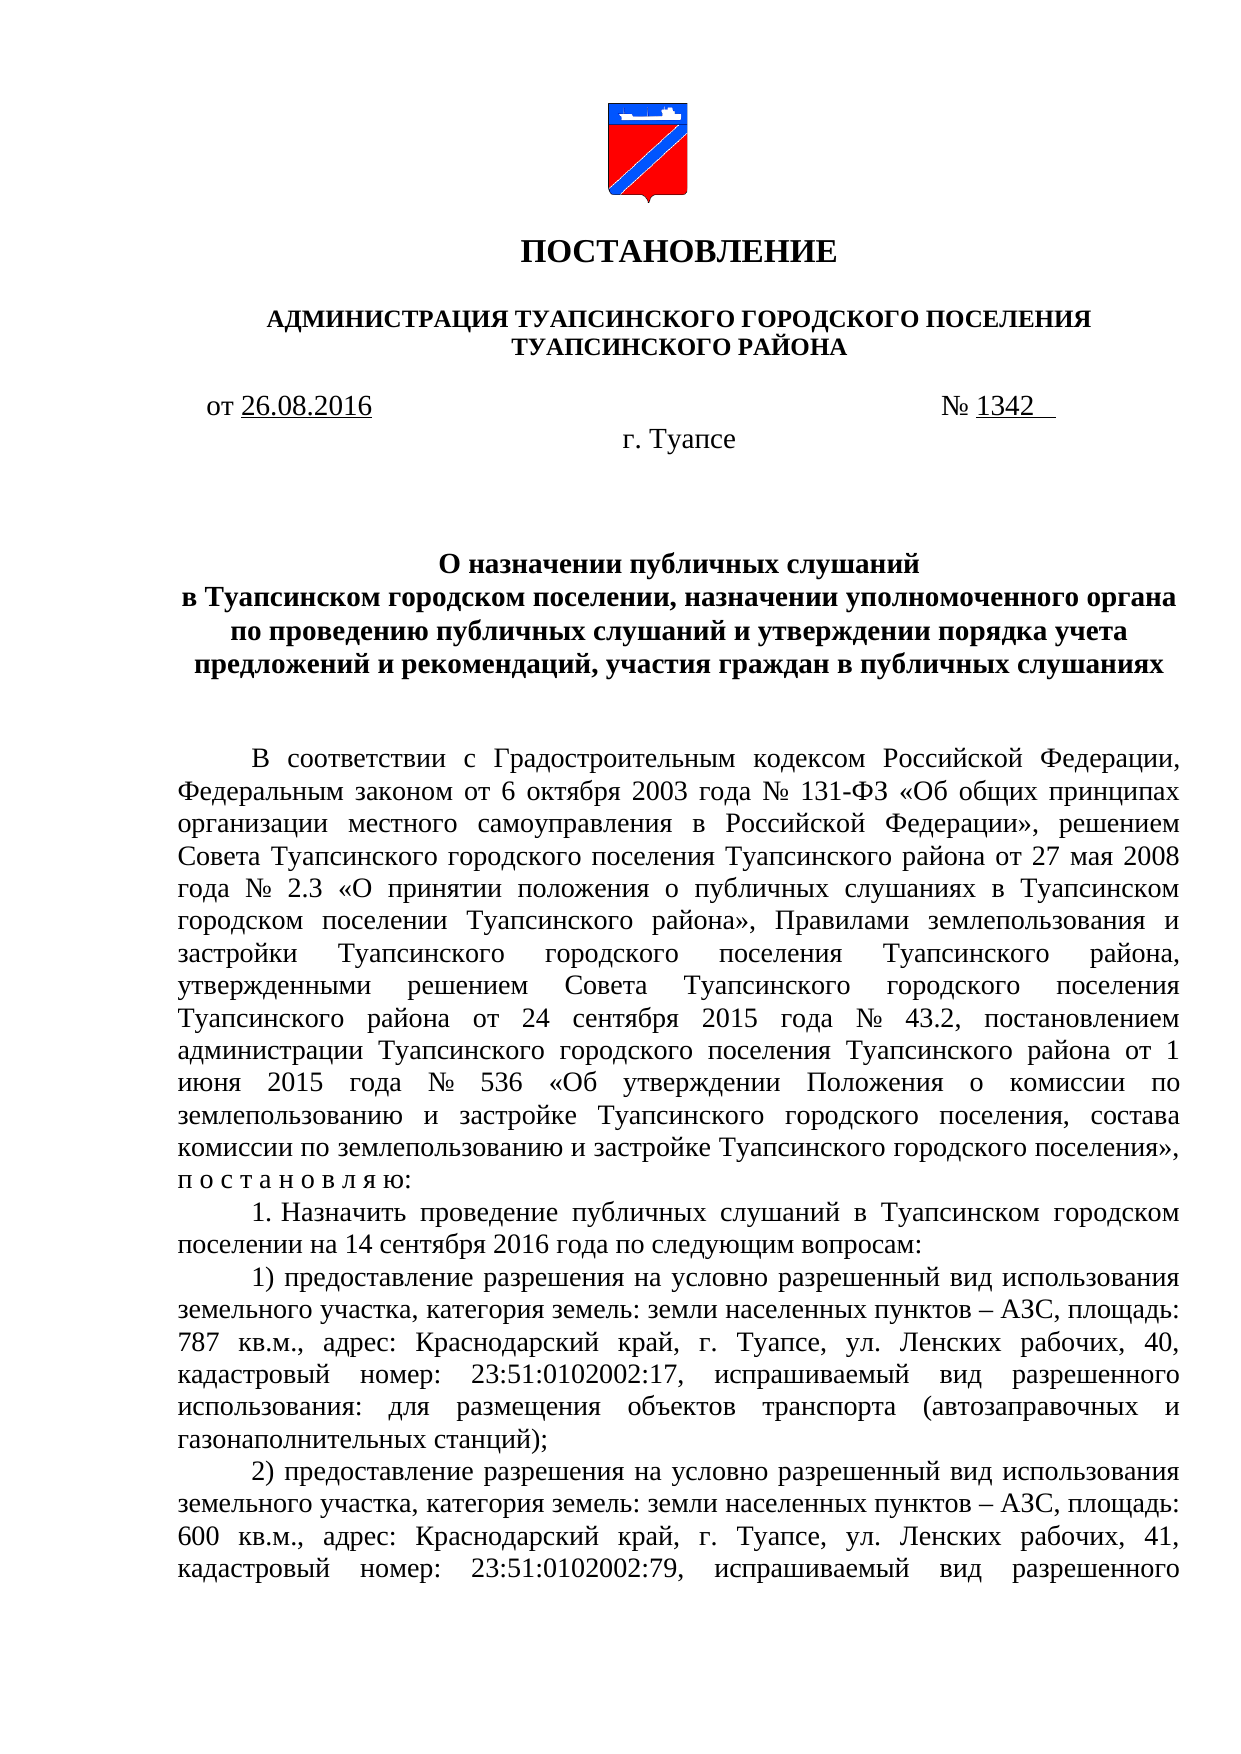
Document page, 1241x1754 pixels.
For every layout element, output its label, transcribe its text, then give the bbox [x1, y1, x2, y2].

text ТУАПСИНСКОГО РАЙОНА [177, 332, 1181, 361]
list Назначить проведение публичных слушаний в Туапсинском городском поселении на 14 сентября 2016 года по следующим вопросам: [177, 1195, 1181, 1260]
text О назначении публичных слушаний [177, 546, 1181, 579]
text АДМИНИСТРАЦИЯ ТУАПСИНСКОГО ГОРОДСКОГО ПОСЕЛЕНИЯ [177, 304, 1181, 332]
text в Туапсинском городском поселении, назначении уполномоченного органа по проведению публичных слушаний и утверждении порядка учета предложений и рекомендаций, участия граждан в публичных слушаниях [177, 579, 1181, 680]
text от 26.08.2016 № 1342 [59, 388, 1181, 421]
text ПОСТАНОВЛЕНИЕ [177, 232, 1181, 270]
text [177, 1454, 1181, 1584]
text г. Туапсе [177, 421, 1181, 455]
text 1) предоставление разрешения на условно разрешенный вид использования земельного участка, категория земель: земли населенных пунктов – АЗС, площадь: 787 кв.м., адрес: Краснодарский край, г. Туапсе, ул. Ленских рабочих, 40, кадастровый номер: 23:51:0102002:17, испрашиваемый вид разрешенного использования: для размещения объектов транспорта (автозаправочных и газонаполнительных станций); [177, 1260, 1181, 1454]
text В соответствии с Градостроительным кодексом Российской Федерации, Федеральным законом от 6 октября 2003 года № 131-ФЗ «Об общих принципах организации местного самоуправления в Российской Федерации», решением Совета Туапсинского городского поселения Туапсинского района от 27 мая 2008 года № 2.3 «О принятии положения о публичных слушаниях в Туапсинском городском поселении Туапсинского района», Правилами землепользования и застройки Туапсинского городского поселения Туапсинского района, утвержденными решением Совета Туапсинского городского поселения Туапсинского района от 24 сентября 2015 года № 43.2, постановлением администрации Туапсинского городского поселения Туапсинского района от 1 июня 2015 года № 536 «Об утверждении Положения о комиссии по землепользованию и застройке Туапсинского городского поселения, состава комиссии по землепользованию и застройке Туапсинского городского поселения», п о с т а н о в л я ю: [177, 741, 1181, 1195]
